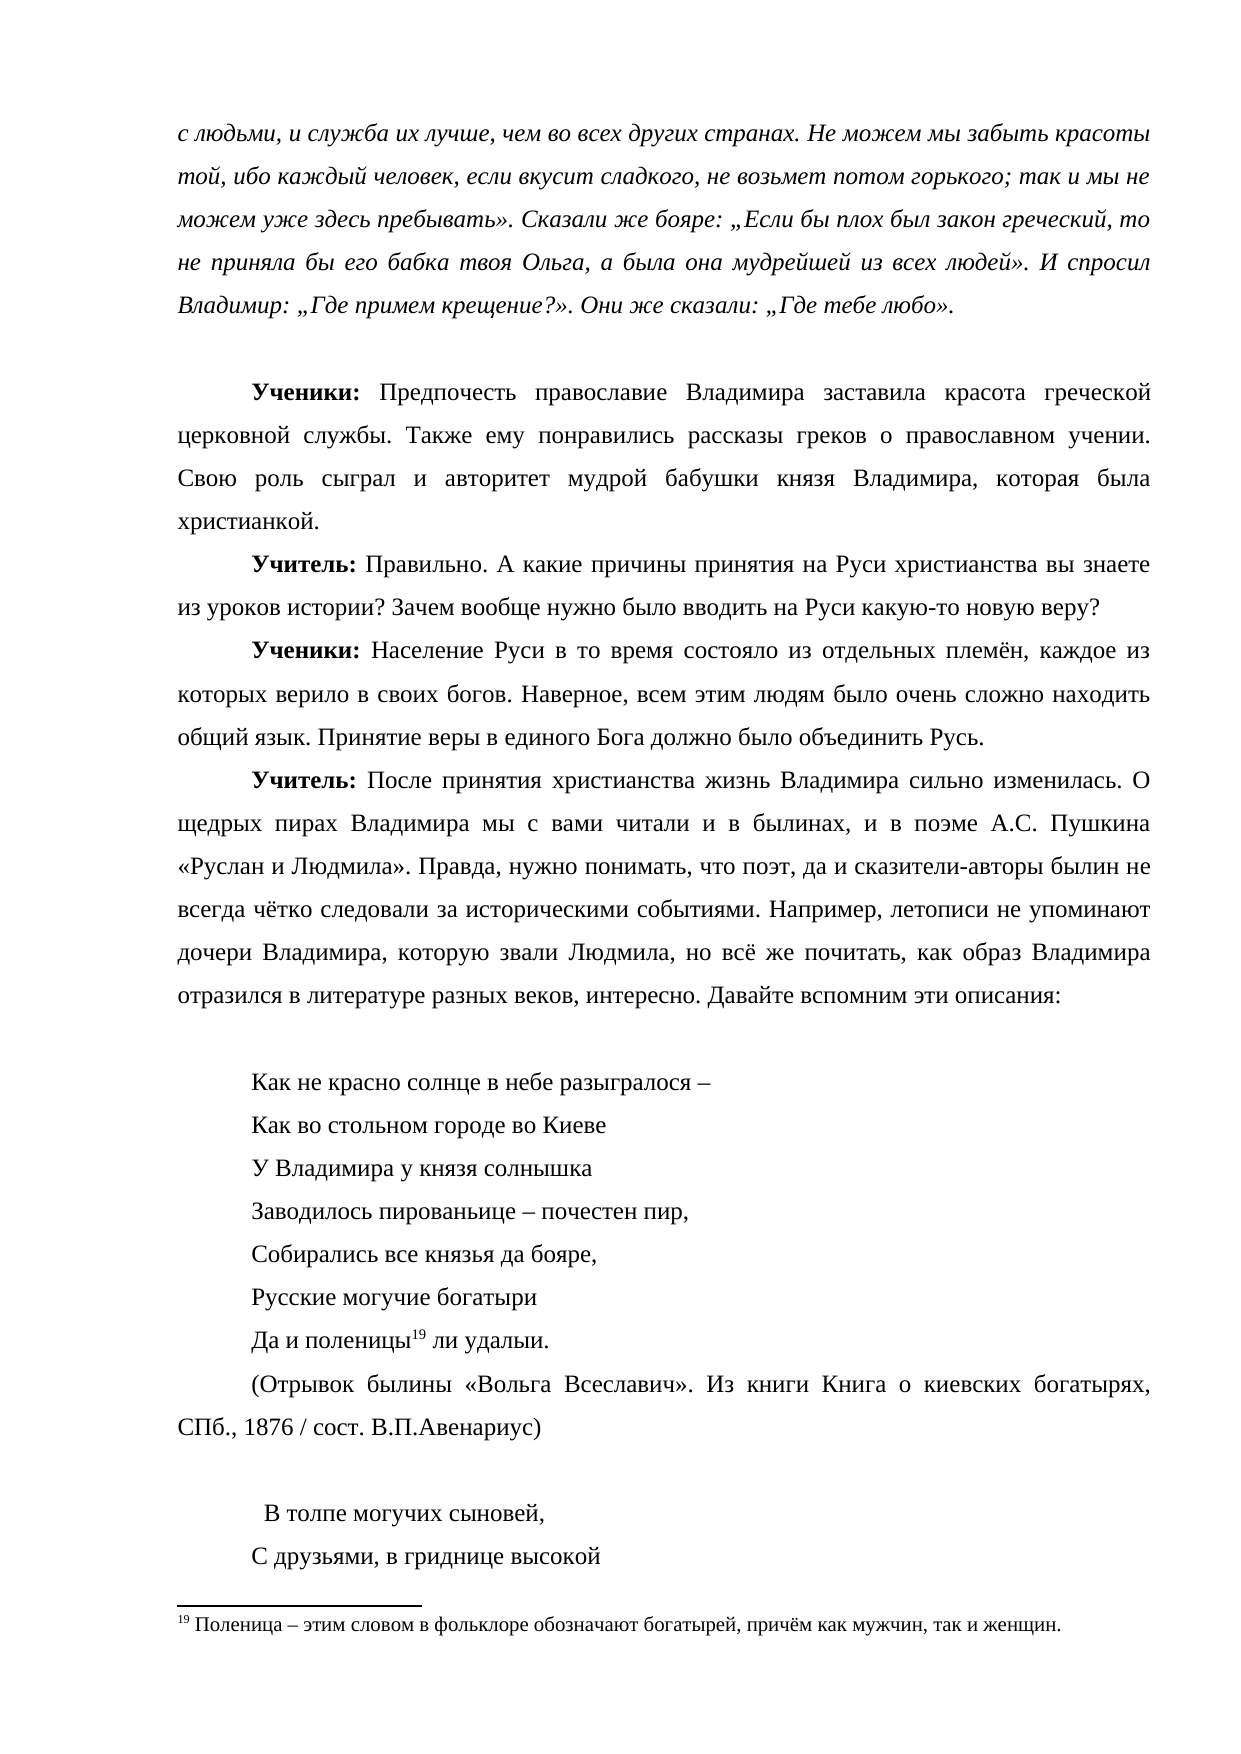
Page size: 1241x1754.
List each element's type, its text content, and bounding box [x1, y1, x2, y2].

text В толпе могучих сыновей, [177, 1498, 1152, 1527]
text Заводилось пированьице – почестен пир, [177, 1196, 1152, 1225]
text Учитель: Правильно. А какие причины принятия на Руси христианства вы знаете из уроков истории? Зачем вообще нужно было вводить на Руси какую-то новую веру? [177, 549, 1152, 621]
text Собирались все князья да бояре, [177, 1239, 1152, 1268]
text Как во стольном городе во Киеве [177, 1110, 1152, 1139]
text Как не красно солнце в небе разыгралося – [177, 1067, 1152, 1096]
text Ученики: Предпочесть православие Владимира заставила красота греческой церковной службы. Также ему понравились рассказы греков о православном учении. Свою роль сыграл и авторитет мудрой бабушки князя Владимира, которая была христианкой. [177, 377, 1152, 535]
text (Отрывок былины «Вольга Всеславич». Из книги Книга о киевских богатырях, СПб., 1876 / сост. В.П.Авенариус) [177, 1369, 1152, 1441]
text Русские могучие богатыри [177, 1282, 1152, 1311]
text Ученики: Население Руси в то время состояло из отдельных племён, каждое из которых верило в своих богов. Наверное, всем этим людям было очень сложно находить общий язык. Принятие веры в единого Бога должно было объединить Русь. [177, 636, 1152, 751]
text Да и поленицы ли удалыи. [177, 1326, 1152, 1354]
text С друзьями, в гриднице высокой [177, 1541, 1152, 1570]
text Учитель: После принятия христианства жизнь Владимира сильно изменилась. О щедрых пирах Владимира мы с вами читали и в былинах, и в поэме А.С. Пушкина «Руслан и Людмила». Правда, нужно понимать, что поэт, да и сказители-авторы былин не всегда чётко следовали за историческими событиями. Например, летописи не упоминают дочери Владимира, которую звали Людмила, но всё же почитать, как образ Владимира отразился в литературе разных веков, интересно. Давайте вспомним эти описания: [177, 765, 1152, 1009]
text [177, 118, 1152, 319]
text У Владимира у князя солнышка [177, 1153, 1152, 1182]
